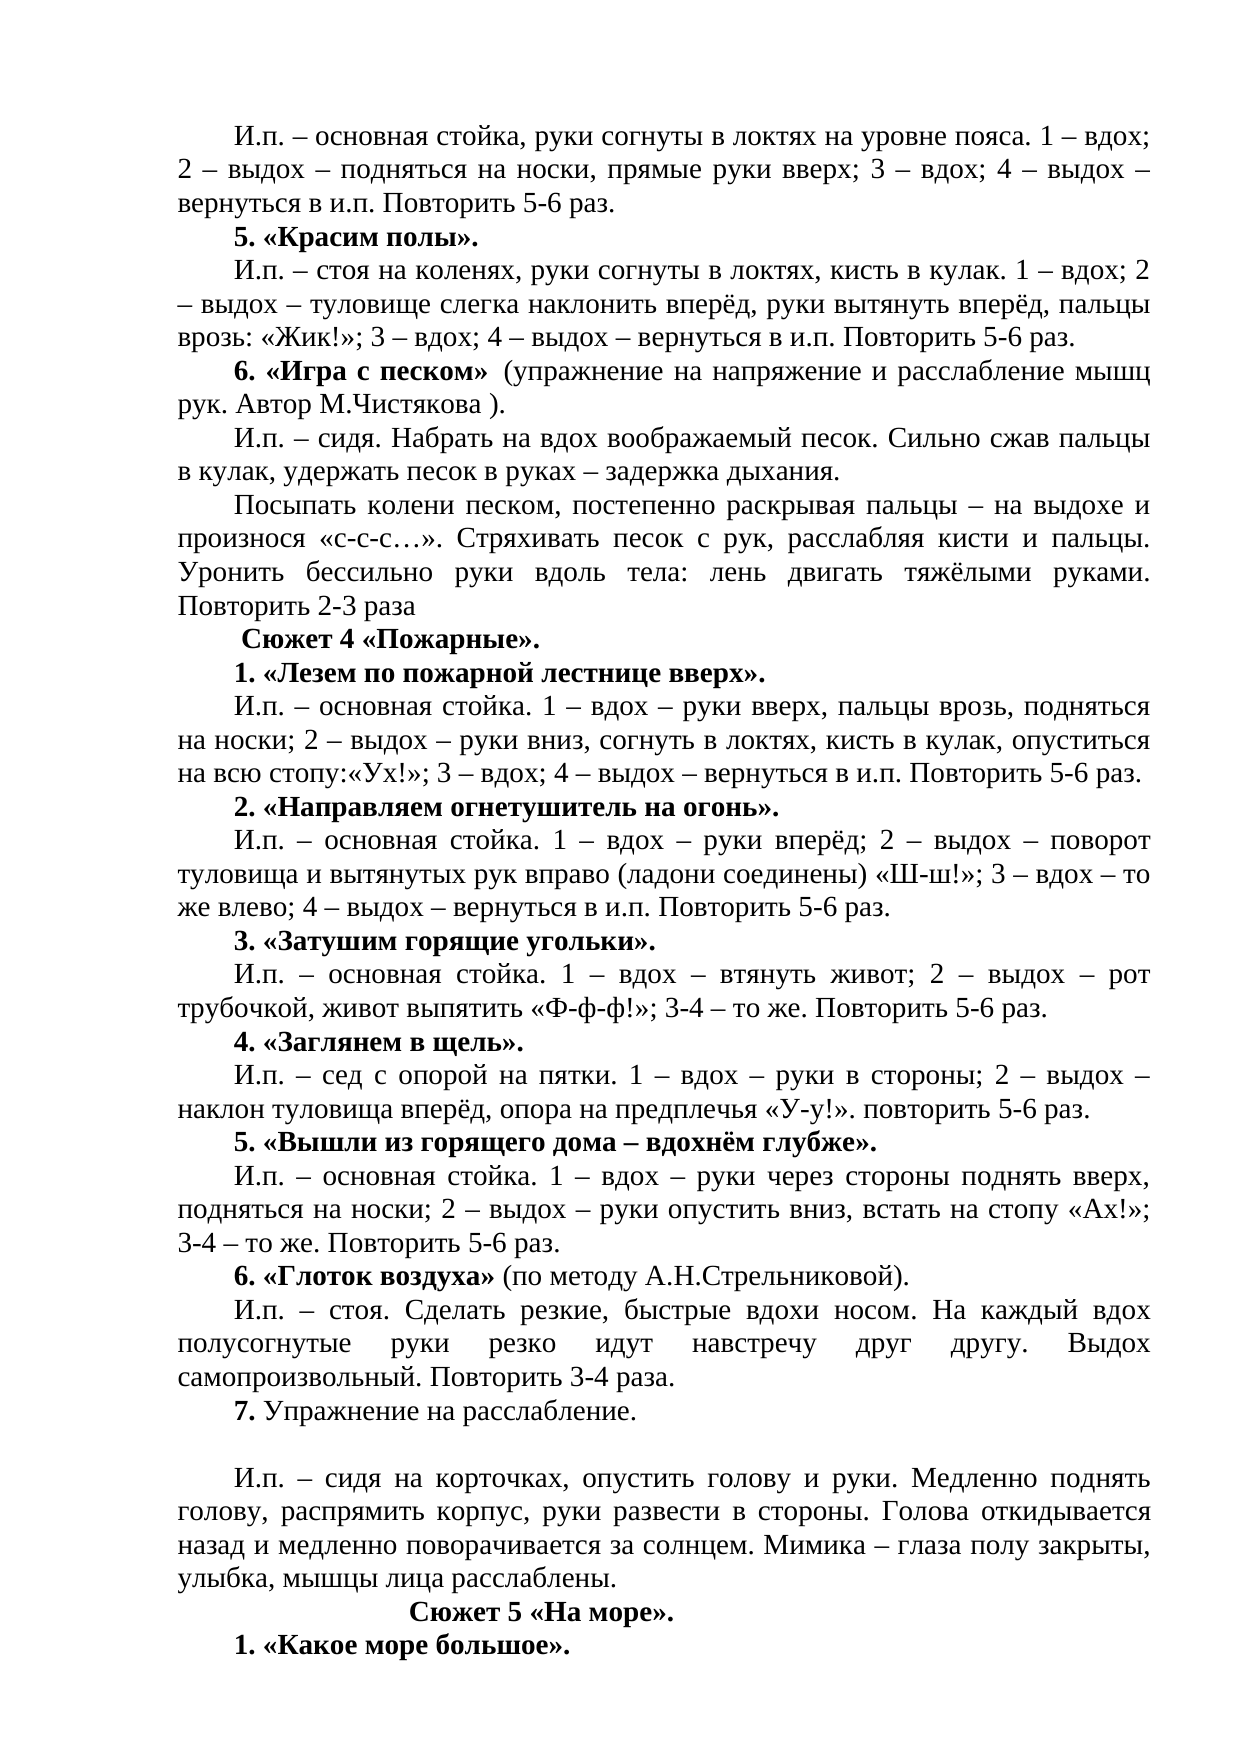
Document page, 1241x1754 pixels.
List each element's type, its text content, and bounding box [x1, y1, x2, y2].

text 5. «Вышли из горящего дома – вдохнём глубже». [177, 1124, 1152, 1158]
text И.п. – сидя на корточках, опустить голову и руки. Медленно поднять голову, распрямить корпус, руки развести в стороны. Голова откидывается назад и медленно поворачивается за солнцем. Мимика – глаза полу закрыты, улыбка, мышцы лица расслаблены. [177, 1460, 1152, 1594]
text И.п. – основная стойка, руки согнуты в локтях на уровне пояса. 1 – вдох; 2 – выдох – подняться на носки, прямые руки вверх; 3 – вдох; 4 – выдох – вернуться в и.п. Повторить 5-6 раз. [177, 118, 1152, 219]
text И.п. – основная стойка. 1 – вдох – руки вверх, пальцы врозь, подняться на носки; 2 – выдох – руки вниз, согнуть в локтях, кисть в кулак, опуститься на всю стопу:«Ух!»; 3 – вдох; 4 – выдох – вернуться в и.п. Повторить 5-6 раз. [177, 688, 1152, 789]
text Сюжет 5 «На море». [177, 1594, 1152, 1627]
text И.п. – стоя на коленях, руки согнуты в локтях, кисть в кулак. 1 – вдох; 2 – выдох – туловище слегка наклонить вперёд, руки вытянуть вперёд, пальцы врозь: «Жик!»; 3 – вдох; 4 – выдох – вернуться в и.п. Повторить 5-6 раз. [177, 252, 1152, 353]
text И.п. – основная стойка. 1 – вдох – втянуть живот; 2 – выдох – рот трубочкой, живот выпятить «Ф-ф-ф!»; 3-4 – то же. Повторить 5-6 раз. [177, 957, 1152, 1024]
text Посыпать колени песком, постепенно раскрывая пальцы – на выдохе и произнося «с-с-с…». Стряхивать песок с рук, расслабляя кисти и пальцы. Уронить бессильно руки вдоль тела: лень двигать тяжёлыми руками. Повторить 2-3 раза [177, 487, 1152, 621]
text 2. «Направляем огнетушитель на огонь». [177, 789, 1152, 822]
text 3. «Затушим горящие угольки». [177, 923, 1152, 957]
text 4. «Заглянем в щель». [177, 1024, 1152, 1057]
text 7. Упражнение на расслабление. [177, 1393, 1152, 1426]
text И.п. – основная стойка. 1 – вдох – руки через стороны поднять вверх, подняться на носки; 2 – выдох – руки опустить вниз, встать на стопу «Ах!»; 3-4 – то же. Повторить 5-6 раз. [177, 1158, 1152, 1258]
text 6. «Глоток воздуха» (по методу А.Н.Стрельниковой). [177, 1258, 1152, 1292]
text И.п. – сед с опорой на пятки. 1 – вдох – руки в стороны; 2 – выдох – наклон туловища вперёд, опора на предплечья «У-у!». повторить 5-6 раз. [177, 1057, 1152, 1124]
text 5. «Красим полы». [177, 219, 1152, 252]
text Сюжет 4 «Пожарные». [177, 621, 1152, 655]
text 6. «Игра с песком» (упражнение на напряжение и расслабление мышц рук. Автор М.Чистякова ). [177, 353, 1152, 420]
text 1. «Лезем по пожарной лестнице вверх». [177, 655, 1152, 688]
text 1. «Какое море большое». [177, 1627, 1152, 1661]
text И.п. – стоя. Сделать резкие, быстрые вдохи носом. На каждый вдох полусогнутые руки резко идут навстречу друг другу. Выдох самопроизвольный. Повторить 3-4 раза. [177, 1292, 1152, 1393]
text И.п. – основная стойка. 1 – вдох – руки вперёд; 2 – выдох – поворот туловища и вытянутых рук вправо (ладони соединены) «Ш-ш!»; 3 – вдох – то же влево; 4 – выдох – вернуться в и.п. Повторить 5-6 раз. [177, 822, 1152, 923]
text И.п. – сидя. Набрать на вдох воображаемый песок. Сильно сжав пальцы в кулак, удержать песок в руках – задержка дыхания. [177, 420, 1152, 487]
